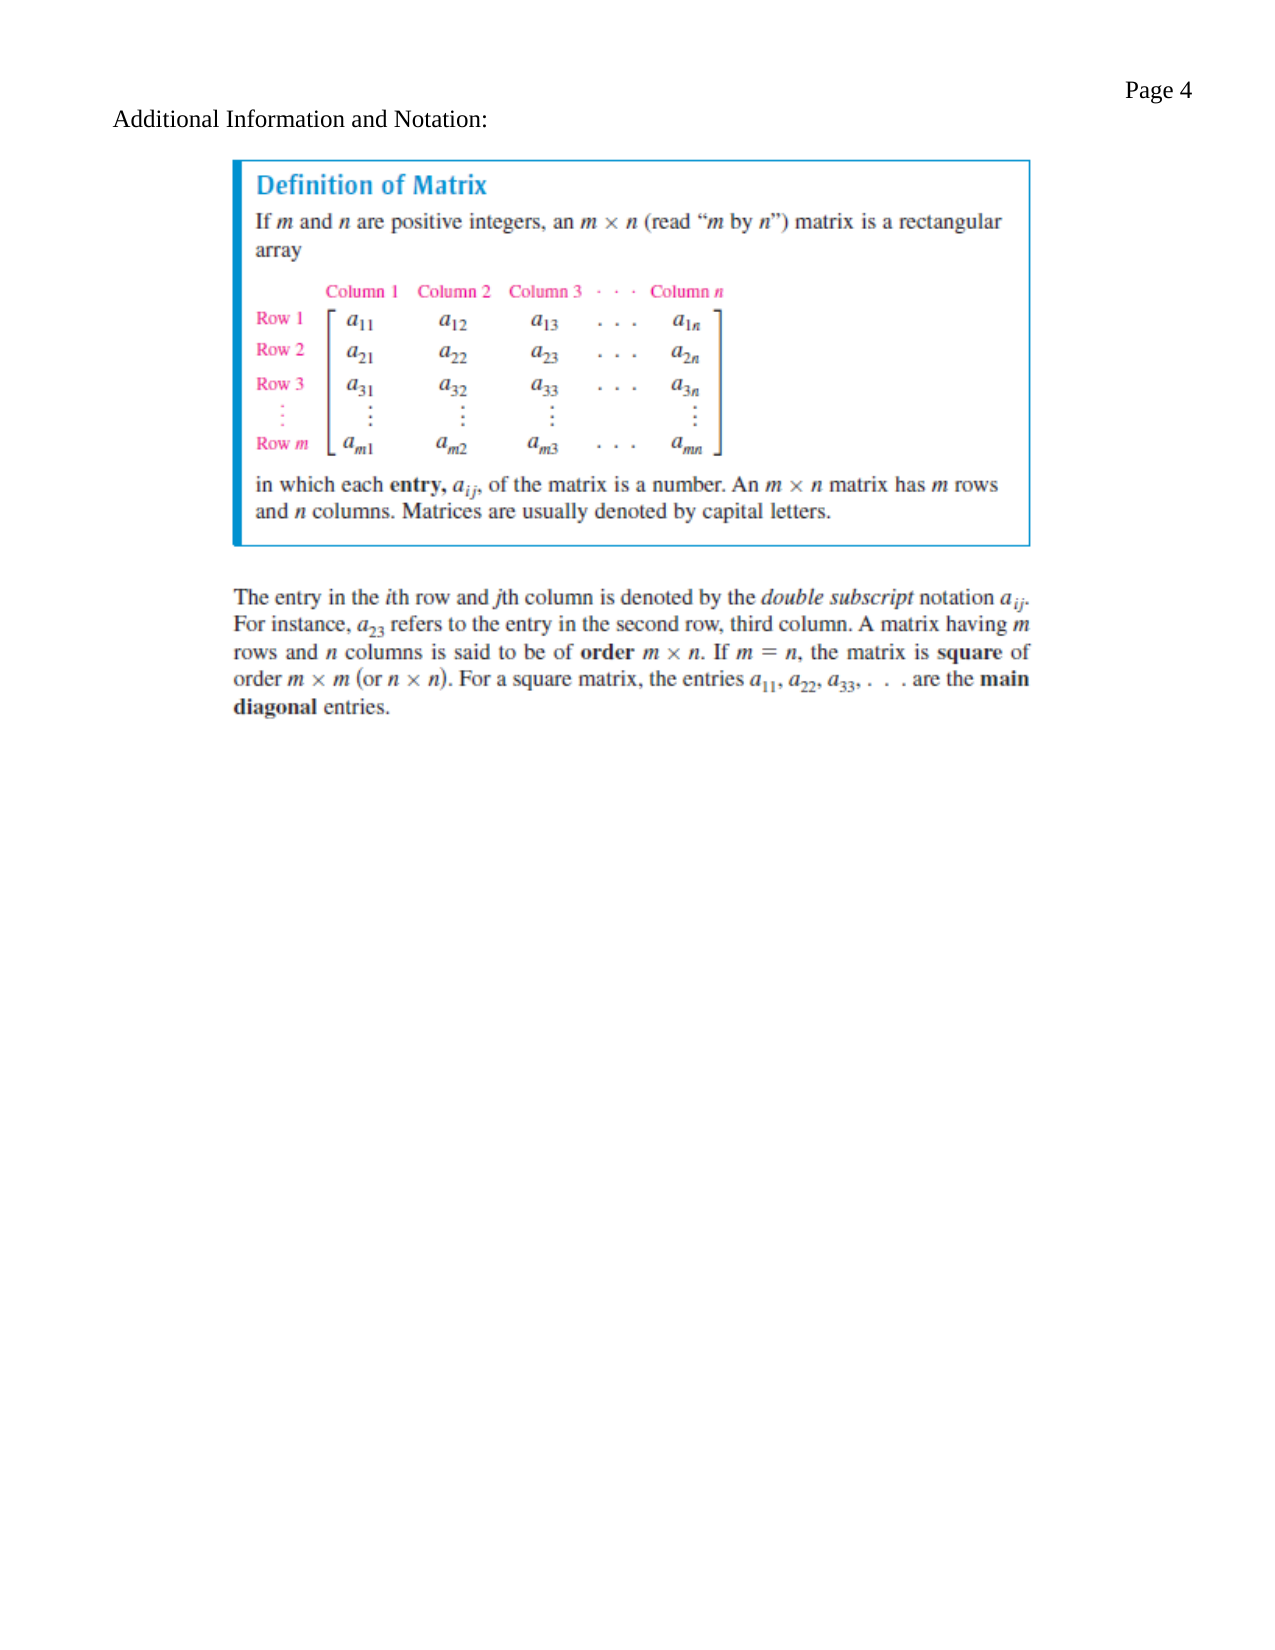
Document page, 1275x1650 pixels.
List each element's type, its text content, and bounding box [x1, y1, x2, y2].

text Page 4 [112, 75, 1200, 104]
text Additional Information and Notation: [112, 104, 1200, 132]
picture [225, 146, 1054, 741]
